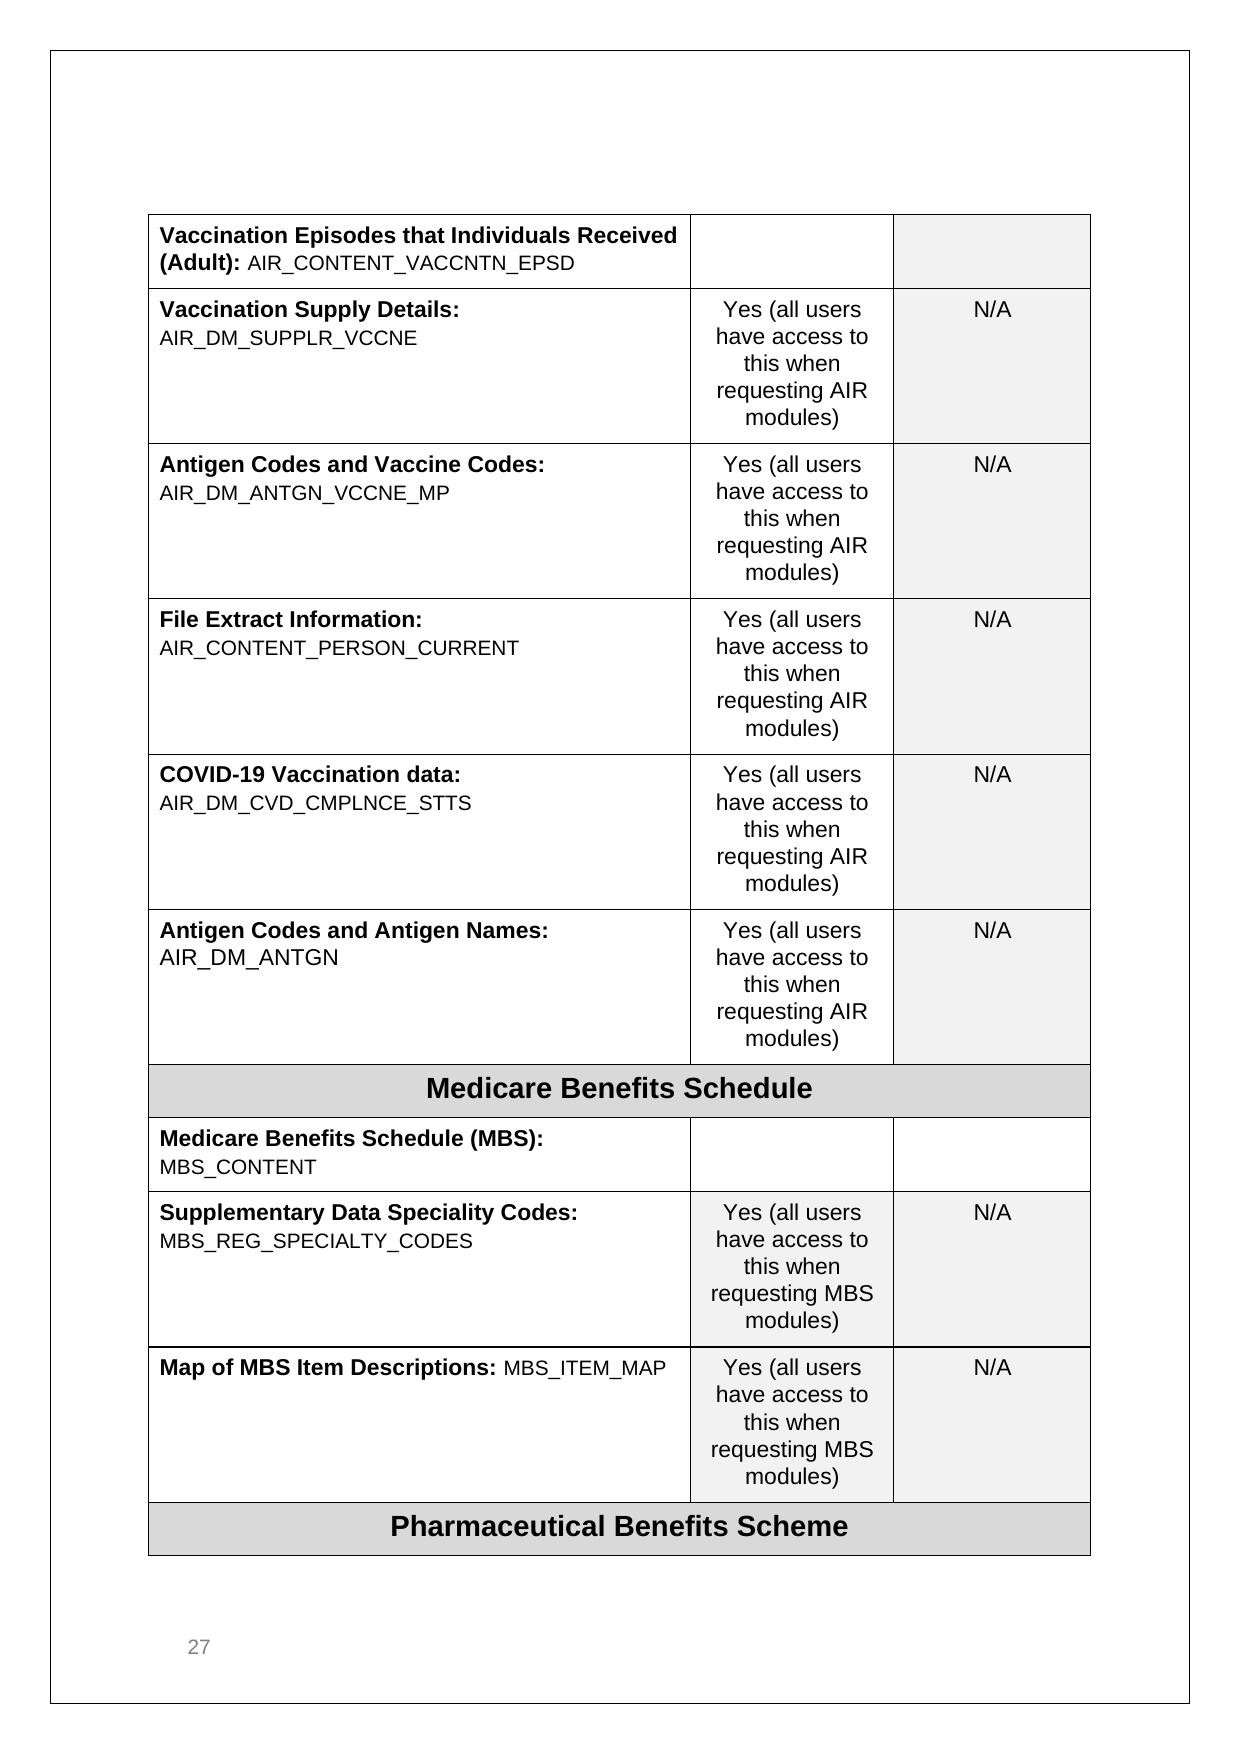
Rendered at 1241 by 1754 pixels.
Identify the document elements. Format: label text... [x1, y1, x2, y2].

table_cell Yes (all users have access to this when requesting AIR modules) [691, 289, 893, 443]
table_cell File Extract Information: AIR_CONTENT_PERSON_CURRENT [149, 599, 690, 753]
table_cell N/A [894, 1348, 1090, 1502]
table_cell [149, 215, 690, 288]
table_cell [894, 1118, 1090, 1191]
table_cell Yes (all users have access to this when requesting MBS modules) [691, 1348, 893, 1502]
table_cell [691, 1118, 893, 1191]
table_cell N/A [894, 755, 1090, 909]
table_cell Medicare Benefits Schedule (MBS): MBS_CONTENT [149, 1118, 690, 1191]
table_cell N/A [894, 910, 1090, 1064]
table_cell Vaccination Supply Details: AIR_DM_SUPPLR_VCCNE [149, 289, 690, 443]
table_cell Pharmaceutical Benefits Scheme [149, 1503, 1090, 1555]
table_cell Yes (all users have access to this when requesting MBS modules) [691, 1192, 893, 1346]
table_cell N/A [894, 289, 1090, 443]
table_cell Yes (all users have access to this when requesting AIR modules) [691, 444, 893, 598]
table_cell Yes (all users have access to this when requesting AIR modules) [691, 599, 893, 753]
table_cell [691, 215, 893, 288]
table_cell Yes (all users have access to this when requesting AIR modules) [691, 910, 893, 1064]
table_cell N/A [894, 444, 1090, 598]
table_cell Supplementary Data Speciality Codes: MBS_REG_SPECIALTY_CODES [149, 1192, 690, 1346]
table_cell Antigen Codes and Antigen Names: AIR_DM_ANTGN [149, 910, 690, 1064]
table_cell [894, 215, 1090, 288]
table_cell N/A [894, 1192, 1090, 1346]
table_cell COVID-19 Vaccination data: AIR_DM_CVD_CMPLNCE_STTS [149, 755, 690, 909]
table_cell Yes (all users have access to this when requesting AIR modules) [691, 755, 893, 909]
table_cell Map of MBS Item Descriptions: MBS_ITEM_MAP [149, 1348, 690, 1502]
table_cell Antigen Codes and Vaccine Codes: AIR_DM_ANTGN_VCCNE_MP [149, 444, 690, 598]
table_cell N/A [894, 599, 1090, 753]
table_cell Medicare Benefits Schedule [149, 1065, 1090, 1117]
